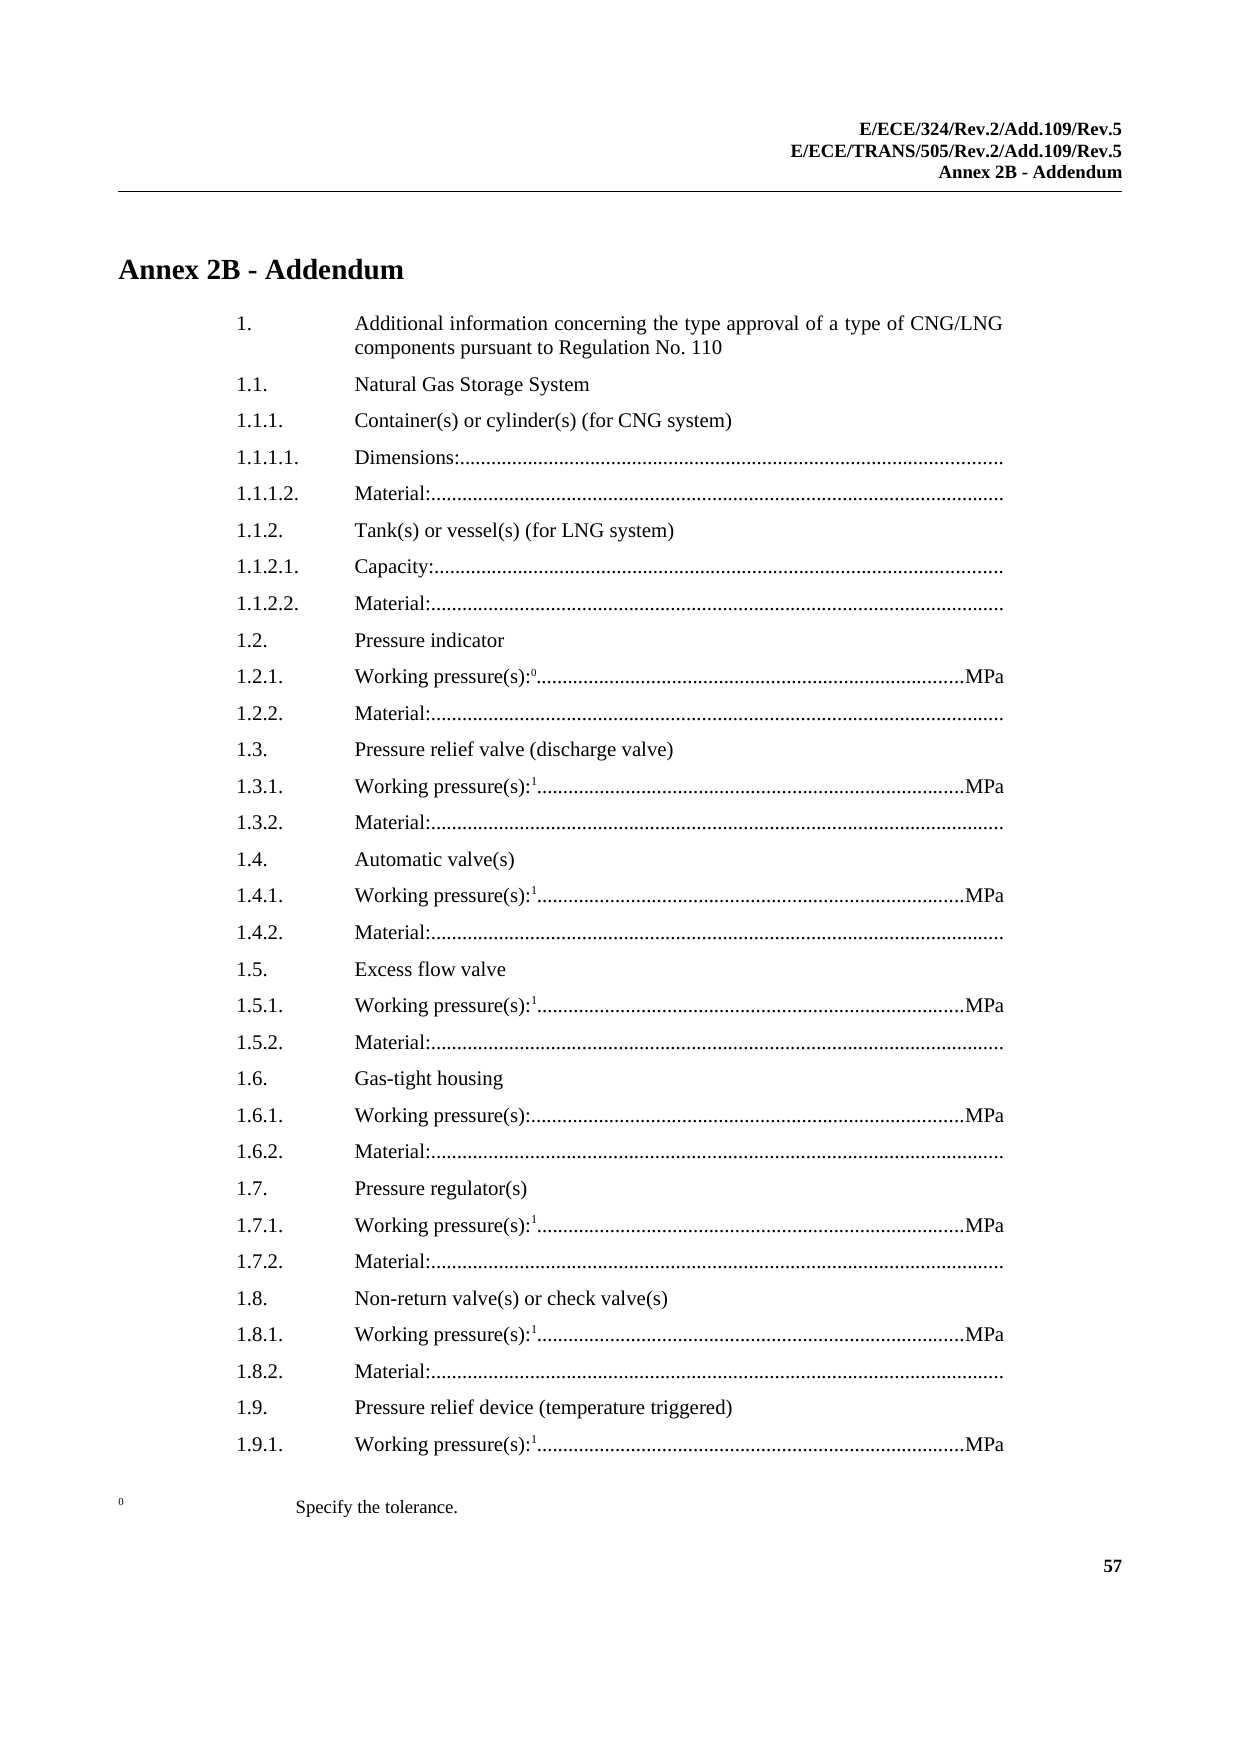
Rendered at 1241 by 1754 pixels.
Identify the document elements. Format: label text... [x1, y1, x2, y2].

text 1.2.2. Material: [236, 701, 1004, 725]
text 1.1.2.2. Material: [236, 591, 1004, 615]
text 1.6.1. Working pressure(s): MPa [236, 1103, 1004, 1127]
text 1.4.1. Working pressure(s):1 MPa [236, 883, 1004, 907]
text 1.8.2. Material: [236, 1359, 1004, 1383]
text 1.4. Automatic valve(s) [236, 847, 1004, 871]
text 1.1. Natural Gas Storage System [236, 372, 1004, 396]
text 1.7.1. Working pressure(s):1 MPa [236, 1212, 1004, 1237]
text 1.9. Pressure relief device (temperature triggered) [236, 1395, 1004, 1419]
text 1.1.1.2. Material: [236, 481, 1004, 505]
text 1.1.1.1. Dimensions: [236, 445, 1004, 469]
text 1.1.2. Tank(s) or vessel(s) (for LNG system) [236, 518, 1004, 542]
text 1.3.1. Working pressure(s):1 MPa [236, 774, 1004, 798]
text 1.8. Non-return valve(s) or check valve(s) [236, 1286, 1004, 1310]
text 1.2.1. Working pressure(s): MPa [236, 664, 1004, 688]
text 1.6.2. Material: [236, 1139, 1004, 1163]
text 1.6. Gas-tight housing [236, 1066, 1004, 1090]
text 1.9.1. Working pressure(s):1 MPa [236, 1432, 1004, 1456]
text 1.7.2. Material: [236, 1249, 1004, 1273]
text 1. Additional information concerning the type approval of a type of CNG/LNG components pursuant to Regulation No. 110 [236, 311, 1004, 359]
text 1.8.1. Working pressure(s):1 MPa [236, 1322, 1004, 1346]
text 1.1.1. Container(s) or cylinder(s) (for CNG system) [161, 408, 1004, 432]
text 1.7. Pressure regulator(s) [236, 1176, 1004, 1200]
text 1.3. Pressure relief valve (discharge valve) [236, 737, 1004, 761]
text 1.4.2. Material: [236, 920, 1004, 944]
text 1.5.2. Material: [236, 1030, 1004, 1054]
text 1.2. Pressure indicator [236, 627, 1004, 652]
text 1.3.2. Material: [236, 810, 1004, 834]
text Annex 2B - Addendum [118, 255, 1004, 286]
text 1.5. Excess flow valve [236, 957, 1004, 981]
text 1.1.2.1. Capacity: [236, 554, 1004, 578]
text 1.5.1. Working pressure(s):1 MPa [236, 993, 1004, 1017]
